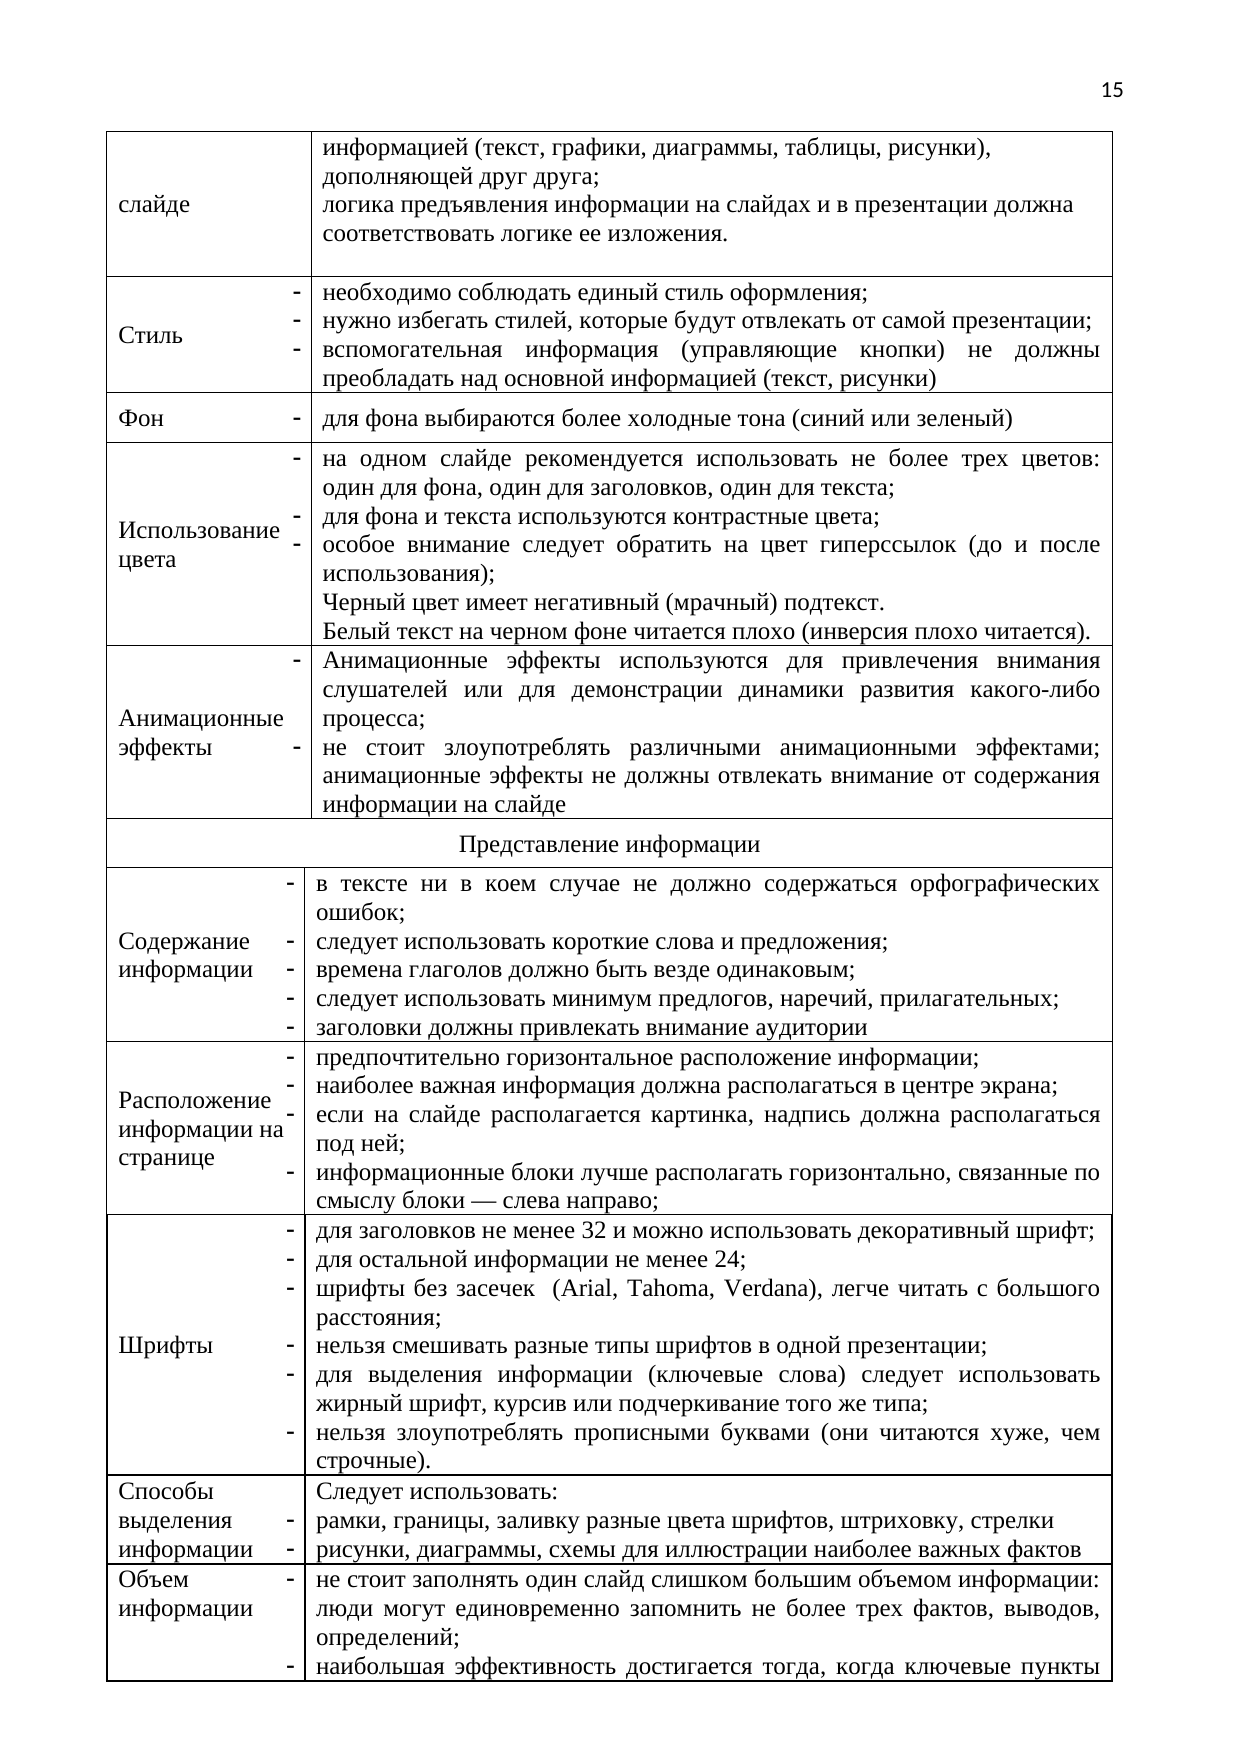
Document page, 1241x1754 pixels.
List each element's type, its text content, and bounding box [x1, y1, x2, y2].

table_cell для фона выбираются более холодные тона (синий или зеленый) [312, 393, 1112, 442]
table_cell Содержание информации [107, 868, 304, 1041]
table_cell Представление информации [107, 819, 1112, 867]
table_cell Расположение информации на странице [107, 1042, 304, 1214]
table_cell необходимо соблюдать единый стиль оформления; нужно избегать стилей, которые будут отвлекать от самой презентации; вспомогательная информация (управляющие кнопки) не должны преобладать над основной информацией (текст, рисунки) [312, 277, 1112, 392]
table_cell Объем информации [108, 1565, 304, 1679]
table_cell для заголовков не менее 32 и можно использовать декоративный шрифт; для остальной информации не менее 24; шрифты без засечек (Arial, Tahoma, Verdana), легче читать с большого расстояния; нельзя смешивать разные типы шрифтов в одной презентации; для выделения информации (ключевые слова) следует использовать жирный шрифт, курсив или подчеркивание того же типа; нельзя злоупотреблять прописными буквами (они читаются хуже, чем строчные). [306, 1215, 1111, 1474]
table_cell Шрифты [108, 1215, 304, 1474]
table_cell Фон [107, 393, 311, 442]
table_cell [306, 1565, 1111, 1679]
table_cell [312, 132, 1112, 276]
table_cell Анимационные эффекты [107, 646, 311, 818]
table_cell Способы выделения информации [108, 1476, 304, 1562]
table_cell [107, 132, 311, 276]
table_cell Анимационные эффекты используются для привлечения внимания слушателей или для демонстрации динамики развития какого-либо процесса; не стоит злоупотреблять различными анимационными эффектами; анимационные эффекты не должны отвлекать внимание от содержания информации на слайде [312, 646, 1112, 818]
table_cell Стиль [107, 277, 311, 392]
table_cell в тексте ни в коем случае не должно содержаться орфографических ошибок; следует использовать короткие слова и предложения; времена глаголов должно быть везде одинаковым; следует использовать минимум предлогов, наречий, прилагательных; заголовки должны привлекать внимание аудитории [305, 868, 1112, 1041]
table_cell Следует использовать: рамки, границы, заливку разные цвета шрифтов, штриховку, стрелки рисунки, диаграммы, схемы для иллюстрации наиболее важных фактов [306, 1476, 1111, 1562]
table_cell на одном слайде рекомендуется использовать не более трех цветов: один для фона, один для заголовков, один для текста; для фона и текста используются контрастные цвета; особое внимание следует обратить на цвет гиперссылок (до и после использования); Черный цвет имеет негативный (мрачный) подтекст. Белый текст на черном фоне читается плохо (инверсия плохо читается). [312, 443, 1112, 644]
table_cell предпочтительно горизонтальное расположение информации; наиболее важная информация должна располагаться в центре экрана; если на слайде располагается картинка, надпись должна располагаться под ней; информационные блоки лучше располагать горизонтально, связанные по смыслу блоки — слева направо; [305, 1042, 1112, 1214]
table_cell Использование цвета [107, 443, 311, 644]
